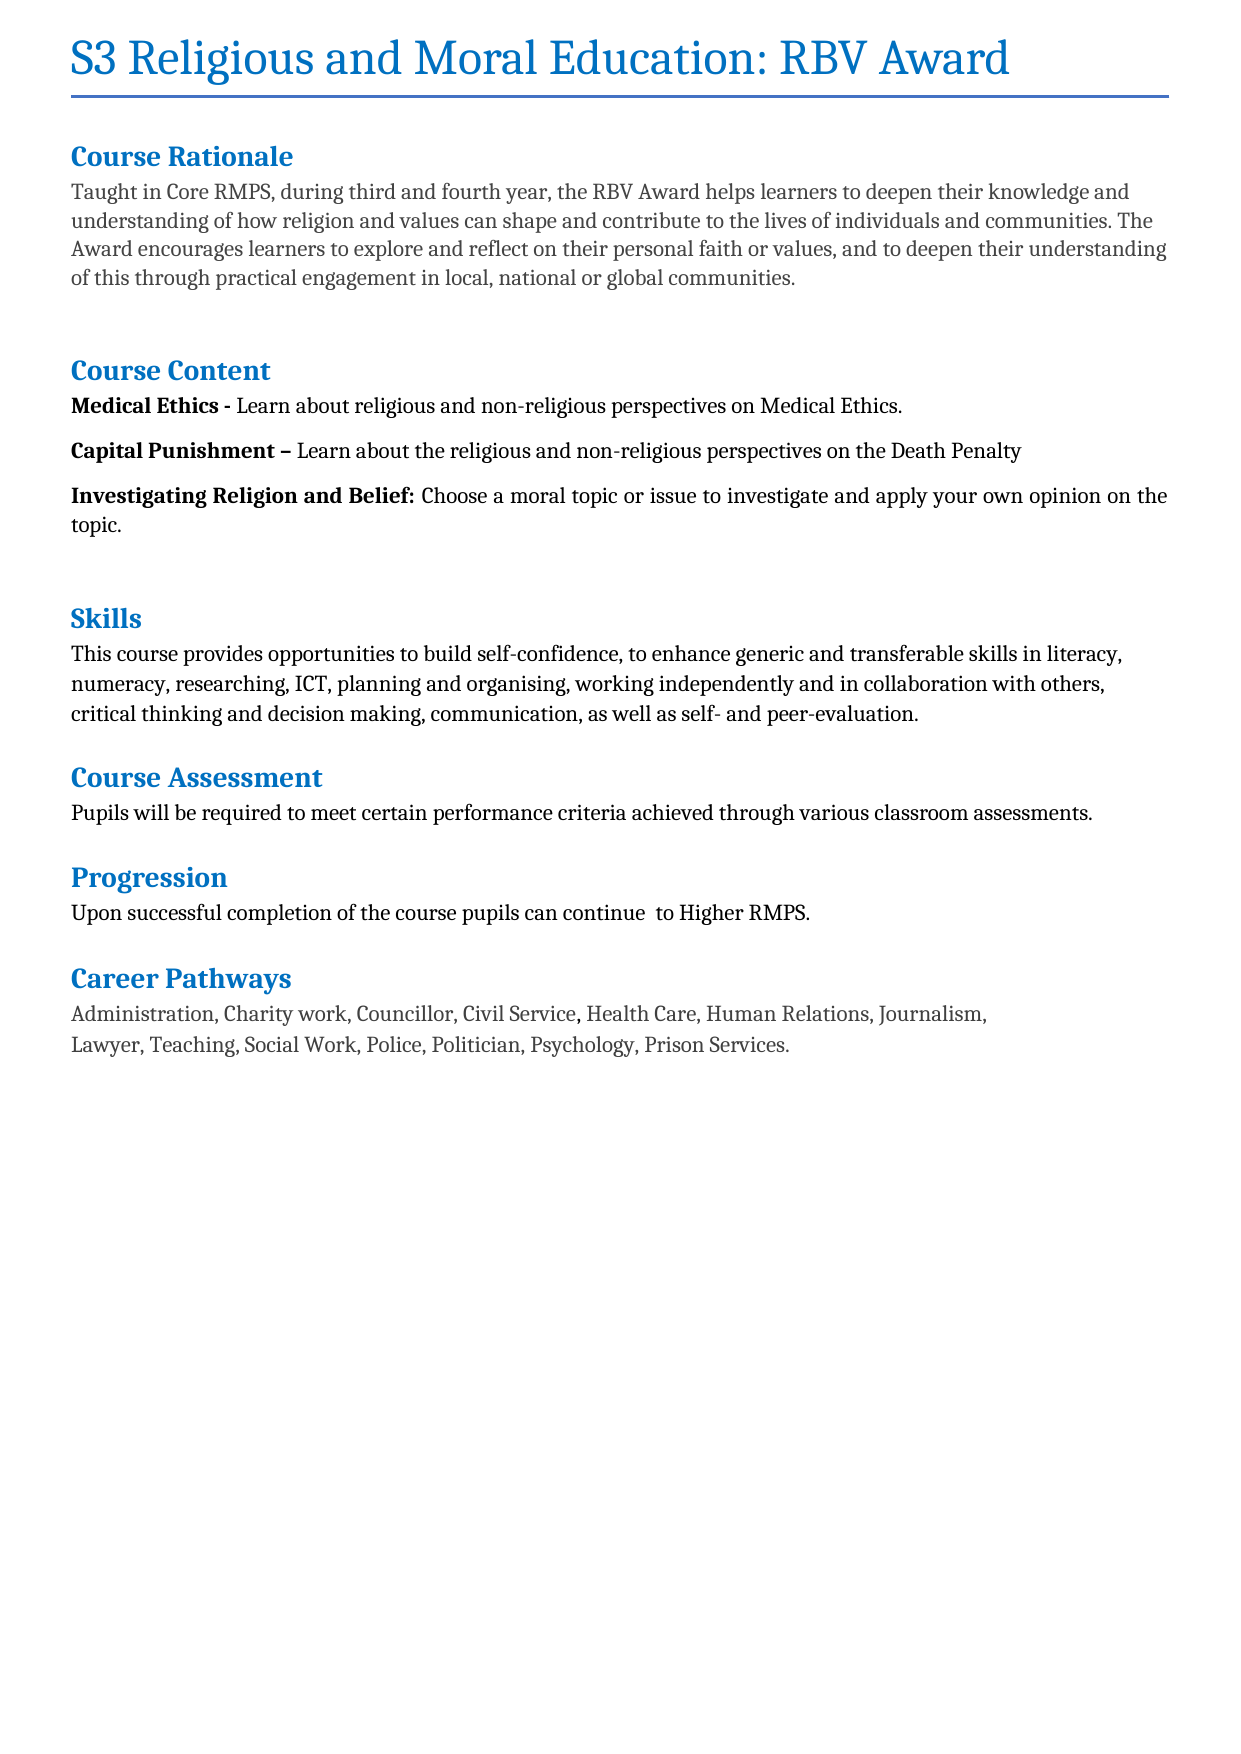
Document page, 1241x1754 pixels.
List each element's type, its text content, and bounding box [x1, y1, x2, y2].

list Administration, Charity work, Councillor, Civil Service, Health Care, Human Relations, Journalism, [71, 1000, 1169, 1027]
subtitle This course provides opportunities to build self-confidence, to enhance generic and transferable skills in literacy, numeracy, researching, ICT, planning and organising, working independently and in collaboration with others, critical thinking and decision making, communication, as well as self- and peer-evaluation. [71, 640, 1169, 727]
list Lawyer, Teaching, Social Work, Police, Politician, Psychology, Prison Services. [71, 1032, 1169, 1058]
text Upon successful completion of the course pupils can continue to Higher RMPS. [71, 900, 1169, 926]
text Medical Ethics - Learn about religious and non-religious perspectives on Medical Ethics. [71, 393, 1169, 419]
subtitle Progression [71, 862, 1169, 895]
subtitle Skills [71, 602, 1169, 635]
subtitle Course Content [71, 354, 1169, 388]
text Investigating Religion and Belief: Choose a moral topic or issue to investigate and apply your own opinion on the topic. [71, 483, 1169, 538]
subtitle Course Assessment [71, 761, 1169, 795]
text Pupils will be required to meet certain performance criteria achieved through various classroom assessments. [71, 800, 1169, 826]
subtitle Career Pathways [71, 962, 1169, 995]
text Taught in Core RMPS, during third and fourth year, the RBV Award helps learners to deepen their knowledge and understanding of how religion and values can shape and contribute to the lives of individuals and communities. The Award encourages learners to explore and reflect on their personal faith or values, and to deepen their understanding of this through practical engagement in local, national or global communities. [71, 179, 1169, 291]
title S3 Religious and Moral Education: RBV Award [71, 29, 1169, 95]
text Capital Punishment – Learn about the religious and non-religious perspectives on the Death Penalty [71, 438, 1169, 464]
subtitle Course Rationale [71, 140, 1169, 174]
